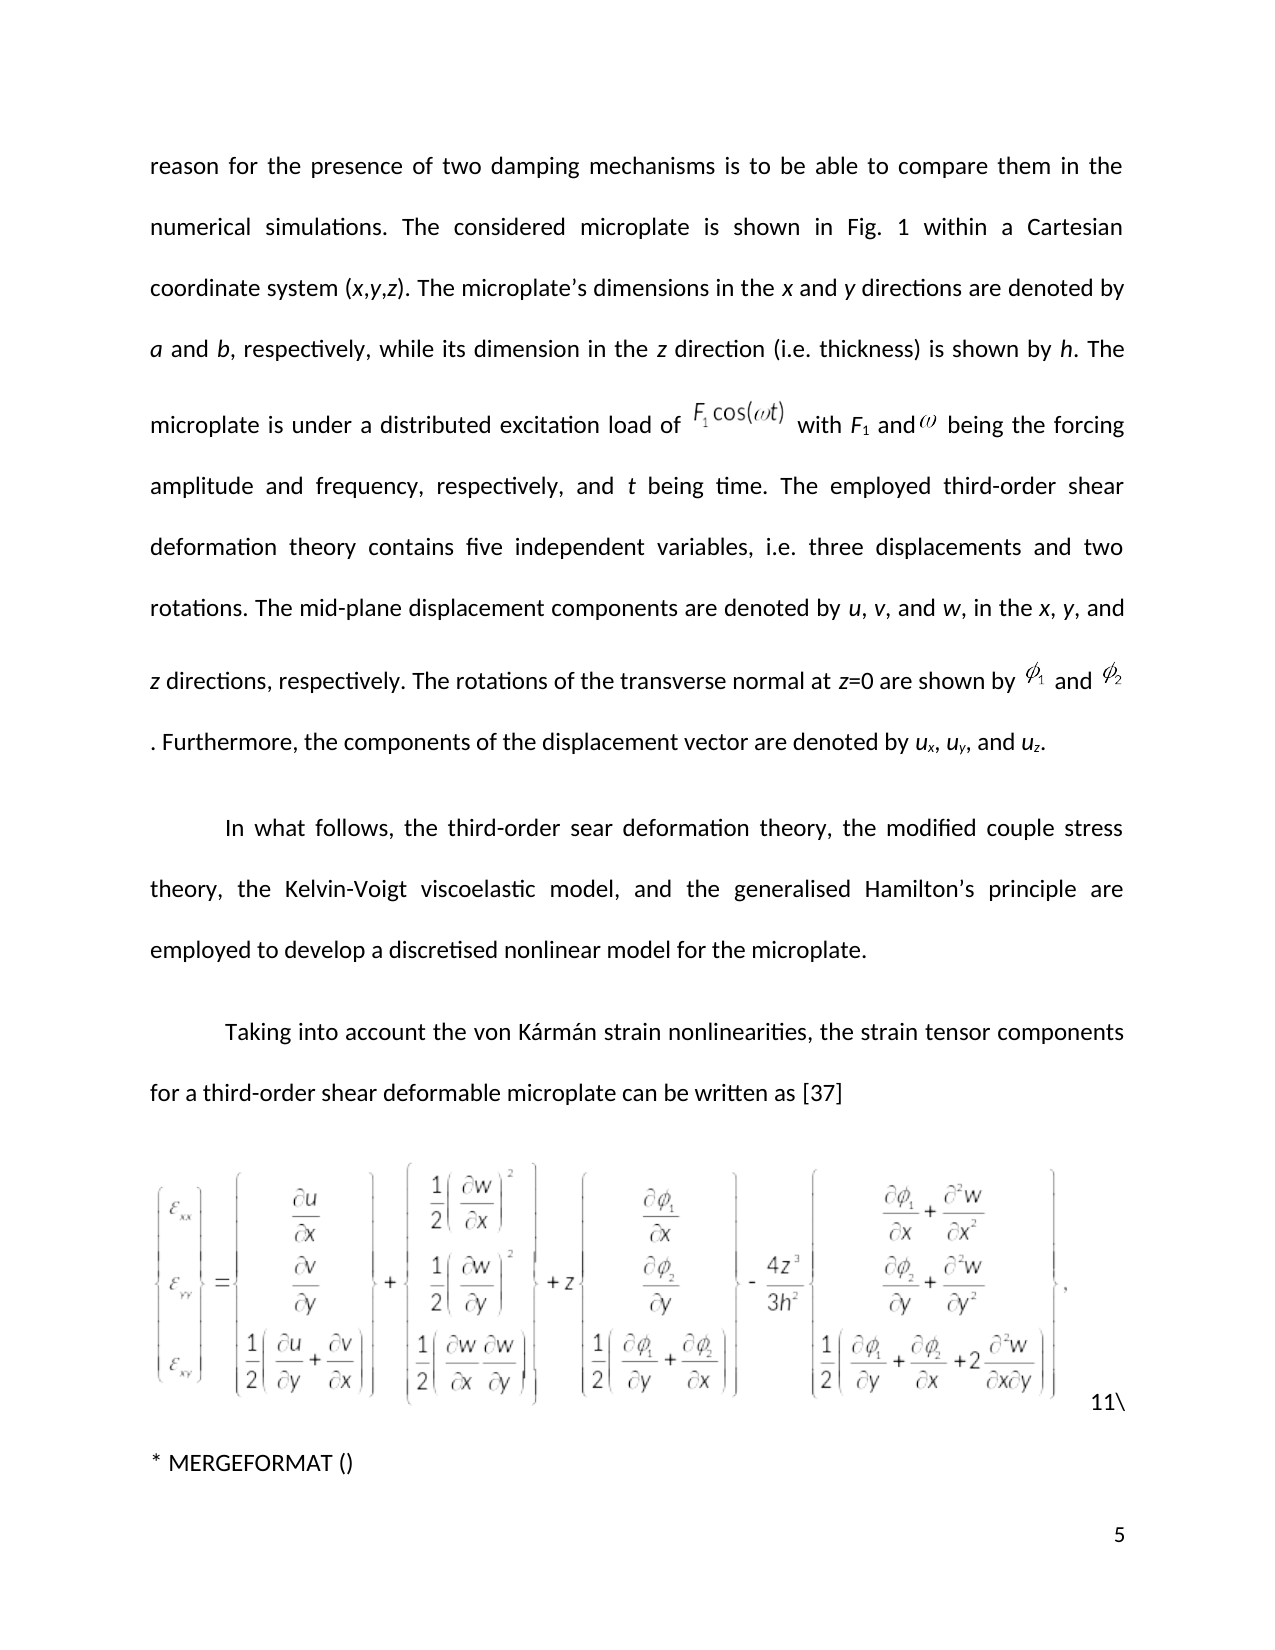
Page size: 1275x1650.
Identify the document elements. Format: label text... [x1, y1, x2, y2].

text Taking into account the von Kármán strain nonlinearities, the strain tensor components for a third-order shear deformable microplate can be written as [37] [150, 1016, 1125, 1107]
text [150, 150, 1125, 756]
text In what follows, the third-order sear deformation theory, the modified couple stress theory, the Kelvin-Voigt viscoelastic model, and the generalised Hamilton’s principle are employed to develop a discretised nonlinear model for the microplate. [150, 812, 1125, 964]
